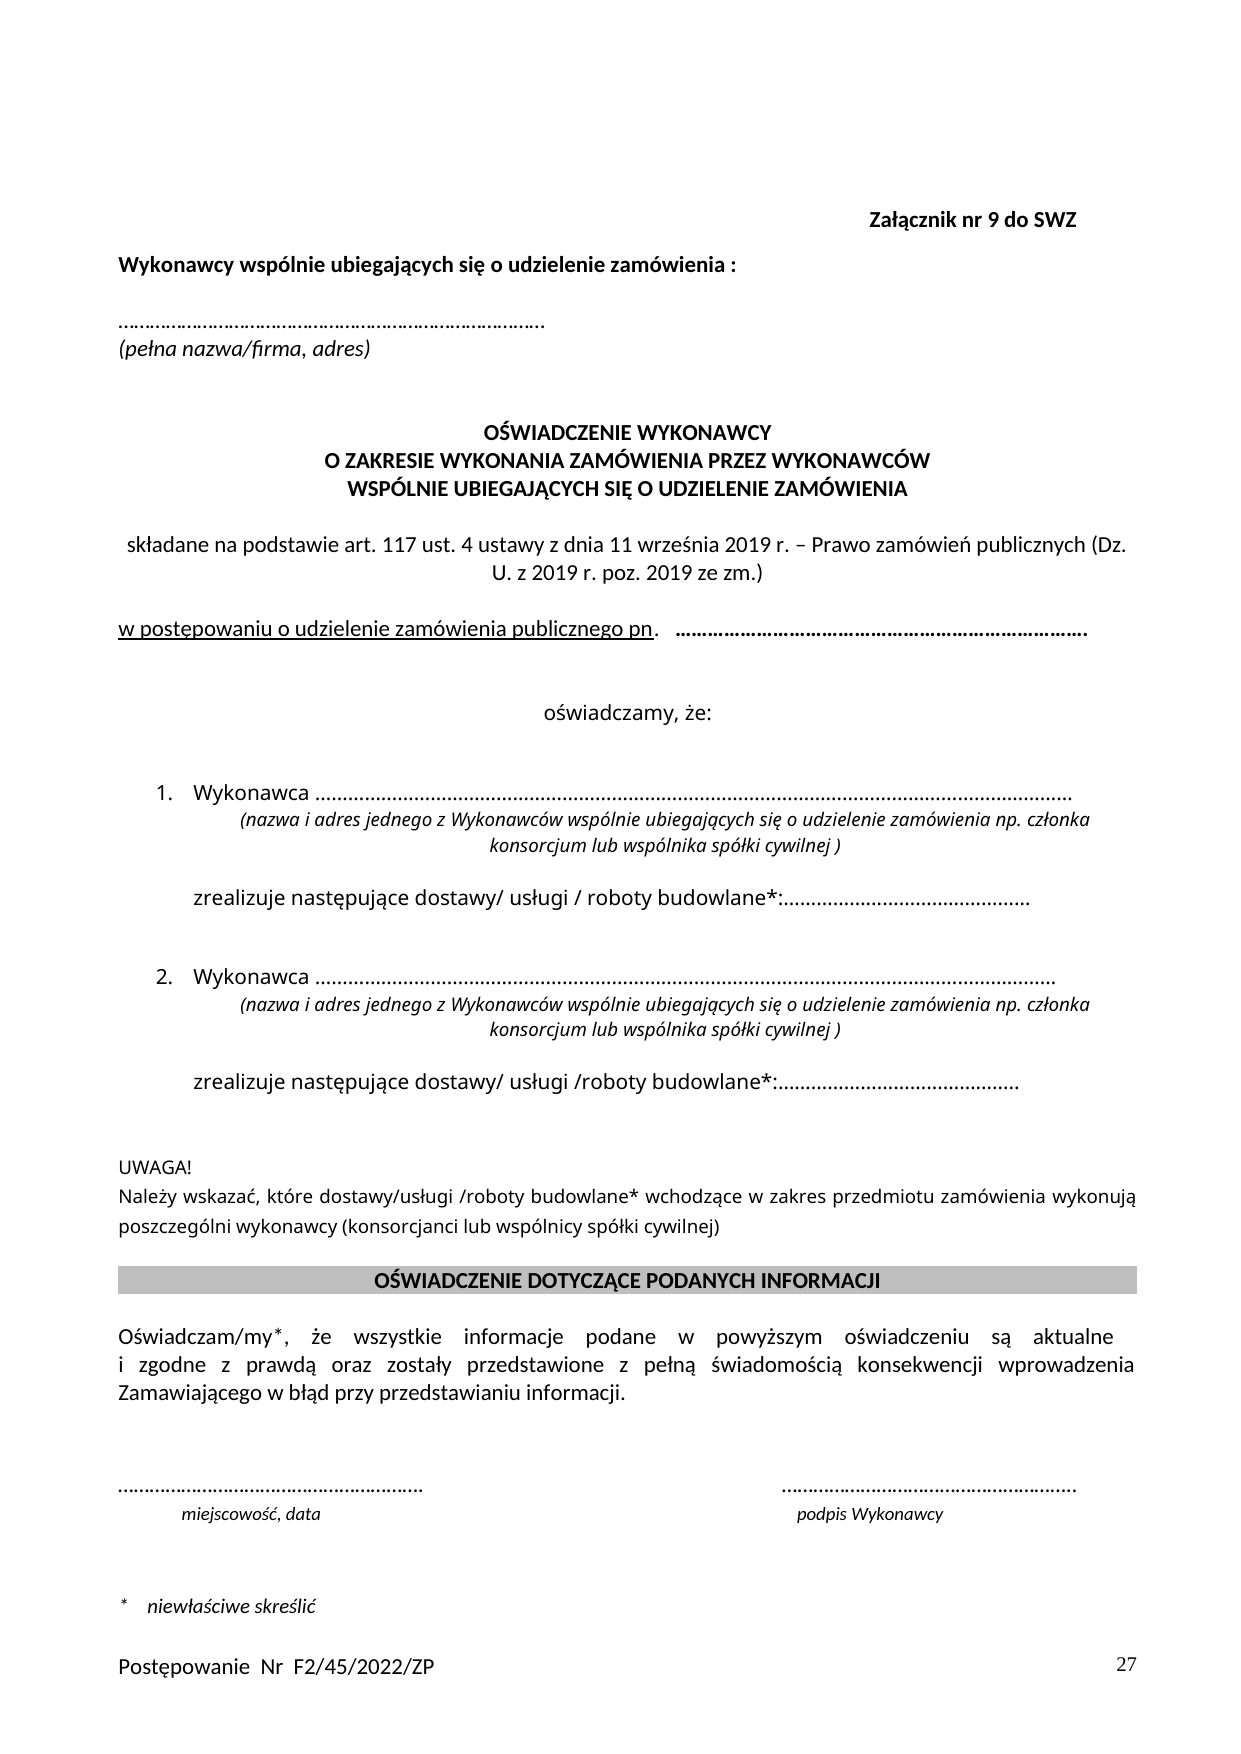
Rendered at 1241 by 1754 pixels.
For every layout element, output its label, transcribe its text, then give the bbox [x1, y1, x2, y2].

text WSPÓLNIE UBIEGAJĄCYCH SIĘ O UDZIELENIE ZAMÓWIENIA [74, 474, 1137, 502]
text * niewłaściwe skreślić [118, 1593, 1137, 1618]
text UWAGA! [118, 1154, 1137, 1180]
text zrealizuje następujące dostawy/ usługi /roboty budowlane*:…………………………………….. [193, 1067, 1137, 1096]
text OŚWIADCZENIE DOTYCZĄCE PODANYCH INFORMACJI [118, 1266, 1137, 1294]
text miejscowość, data podpis Wykonawcy [118, 1502, 1137, 1525]
text zrealizuje następujące dostawy/ usługi / roboty budowlane*:……………………………………… [193, 883, 1137, 911]
text (nazwa i adres jednego z Wykonawców wspólnie ubiegających się o udzielenie zamówienia np. członka konsorcjum lub wspólnika spółki cywilnej ) [193, 991, 1137, 1042]
text Wykonawcy wspólnie ubiegających się o udzielenie zamówienia : [118, 250, 1130, 278]
text (nazwa i adres jednego z Wykonawców wspólnie ubiegających się o udzielenie zamówienia np. członka konsorcjum lub wspólnika spółki cywilnej ) [193, 806, 1137, 857]
text składane na podstawie art. 117 ust. 4 ustawy z dnia 11 września 2019 r. – Prawo zamówień publicznych (Dz. U. z 2019 r. poz. 2019 ze zm.) [118, 530, 1137, 586]
text Należy wskazać, które dostawy/usługi /roboty budowlane* wchodzące w zakres przedmiotu zamówienia wykonują poszczególni wykonawcy (konsorcjanci lub wspólnicy spółki cywilnej) [118, 1184, 1137, 1239]
text Załącznik nr 9 do SWZ [708, 205, 1137, 233]
text w postępowaniu o udzielenie zamówienia publicznego pn. …………………………………………………………………. [118, 614, 1137, 642]
list Wykonawca ………………………………………………………………………………………………………………………… [156, 778, 1137, 806]
text (pełna nazwa/firma, adres) [118, 334, 1130, 362]
list Wykonawca ……………………………………………………………………………………………………………………… [156, 962, 1137, 991]
text oświadczamy, że: [118, 698, 1137, 727]
text Oświadczam/my*, że wszystkie informacje podane w powyższym oświadczeniu są aktualne i zgodne z prawdą oraz zostały przedstawione z pełną świadomością konsekwencji wprowadzenia Zamawiającego w błąd przy przedstawianiu informacji. [118, 1322, 1137, 1406]
text ……………………………………………………………………… [118, 306, 1130, 334]
text OŚWIADCZENIE WYKONAWCY [74, 418, 1137, 446]
text O ZAKRESIE WYKONANIA ZAMÓWIENIA PRZEZ WYKONAWCÓW [74, 446, 1137, 474]
text …………………………………………………. ……………………………………………….. [118, 1470, 1137, 1498]
